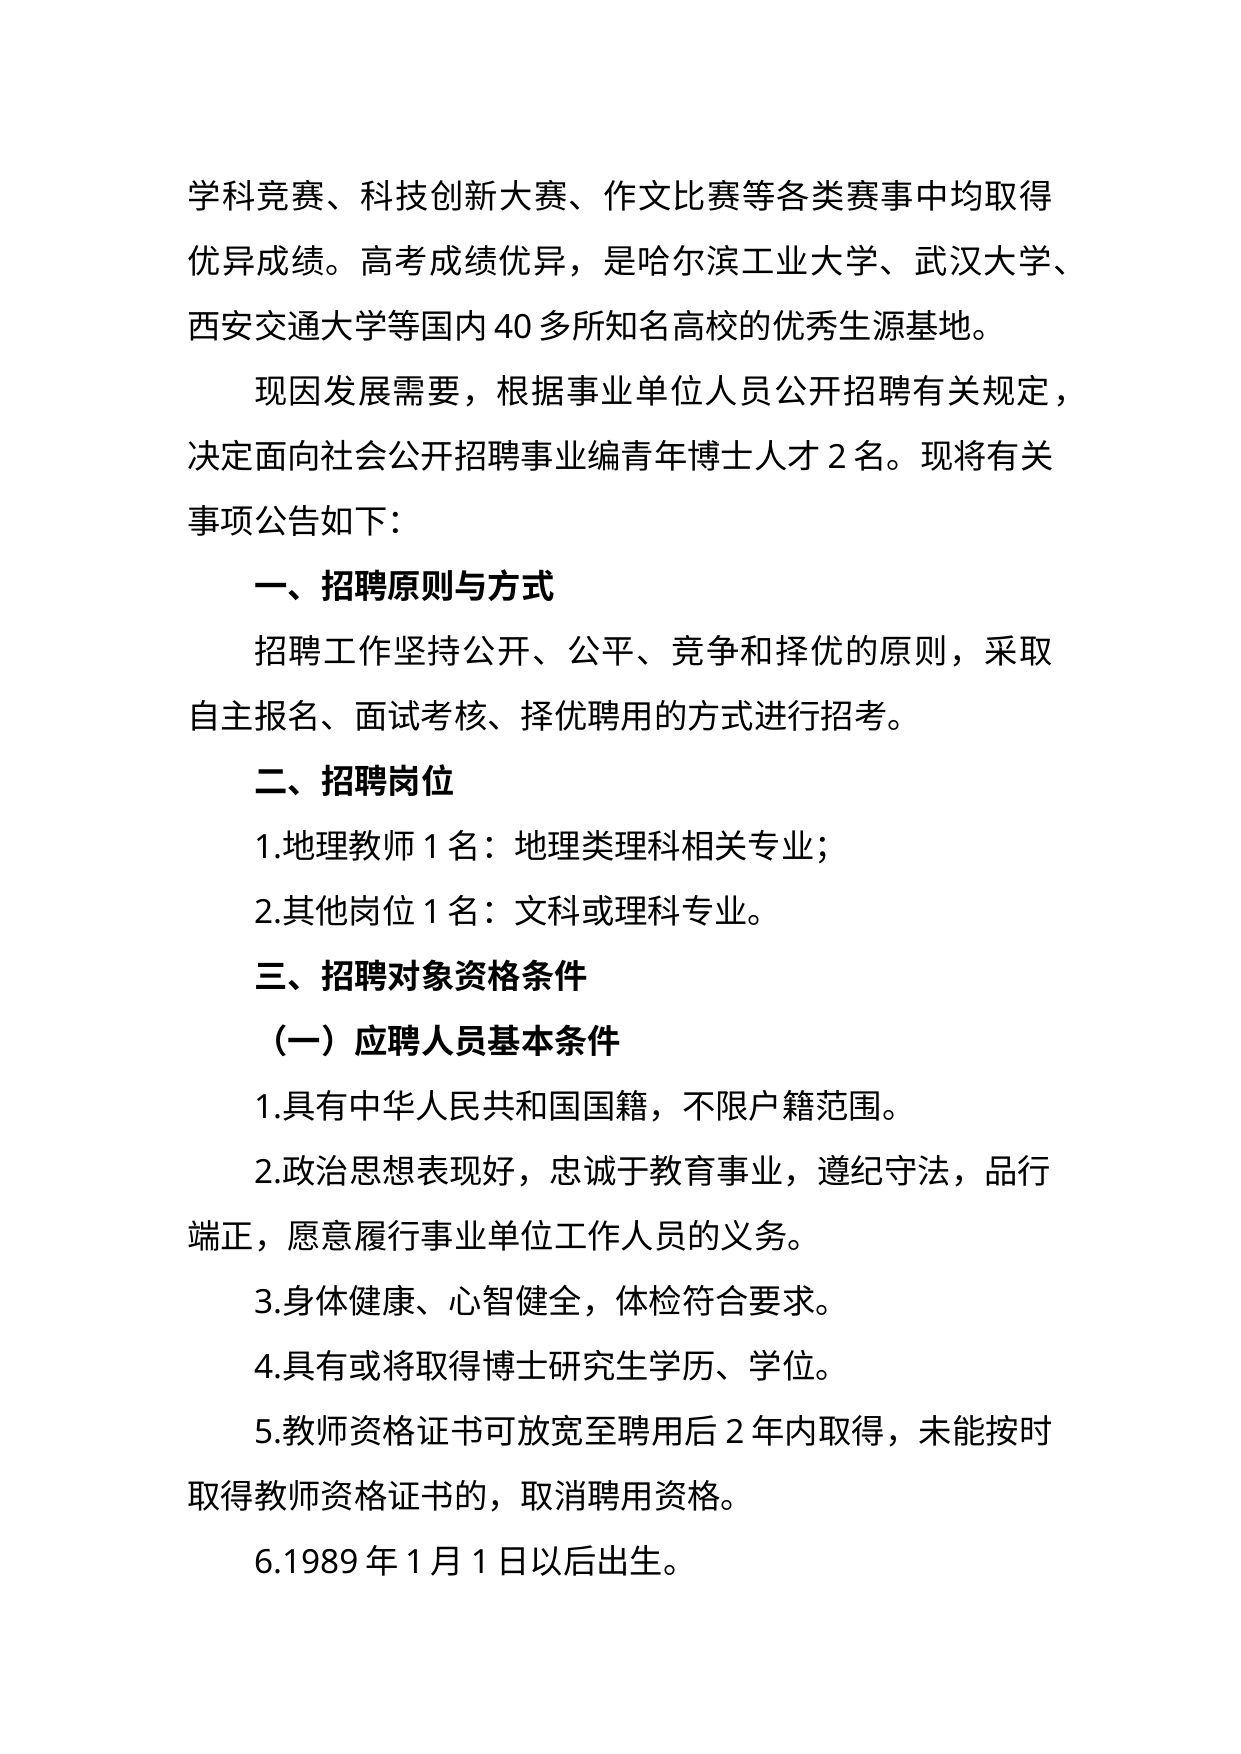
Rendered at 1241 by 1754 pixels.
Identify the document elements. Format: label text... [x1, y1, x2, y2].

text 6.1989年1月1日以后出生。 [187, 1527, 1053, 1592]
list 1.地理教师1名：地理类理科相关专业； [187, 812, 1053, 877]
text 4.具有或将取得博士研究生学历、学位。 [187, 1332, 1053, 1397]
text 二、招聘岗位 [187, 747, 1053, 812]
text 现因发展需要，根据事业单位人员公开招聘有关规定，决定面向社会公开招聘事业编青年博士人才2名。现将有关事项公告如下： [187, 357, 1053, 552]
text （一）应聘人员基本条件 [187, 1007, 1053, 1072]
text 招聘工作坚持公开、公平、竞争和择优的原则，采取自主报名、面试考核、择优聘用的方式进行招考。 [187, 617, 1053, 747]
text 三、招聘对象资格条件 [187, 942, 1053, 1007]
text 1.具有中华人民共和国国籍，不限户籍范围。 [187, 1072, 1053, 1137]
text 5.教师资格证书可放宽至聘用后2年内取得，未能按时取得教师资格证书的，取消聘用资格。 [187, 1397, 1053, 1527]
text 2.政治思想表现好，忠诚于教育事业，遵纪守法，品行端正，愿意履行事业单位工作人员的义务。 [187, 1137, 1053, 1267]
text 3.身体健康、心智健全，体检符合要求。 [187, 1267, 1053, 1332]
list 2.其他岗位1名：文科或理科专业。 [254, 877, 1053, 942]
text 一、招聘原则与方式 [187, 552, 1053, 617]
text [187, 162, 1053, 357]
